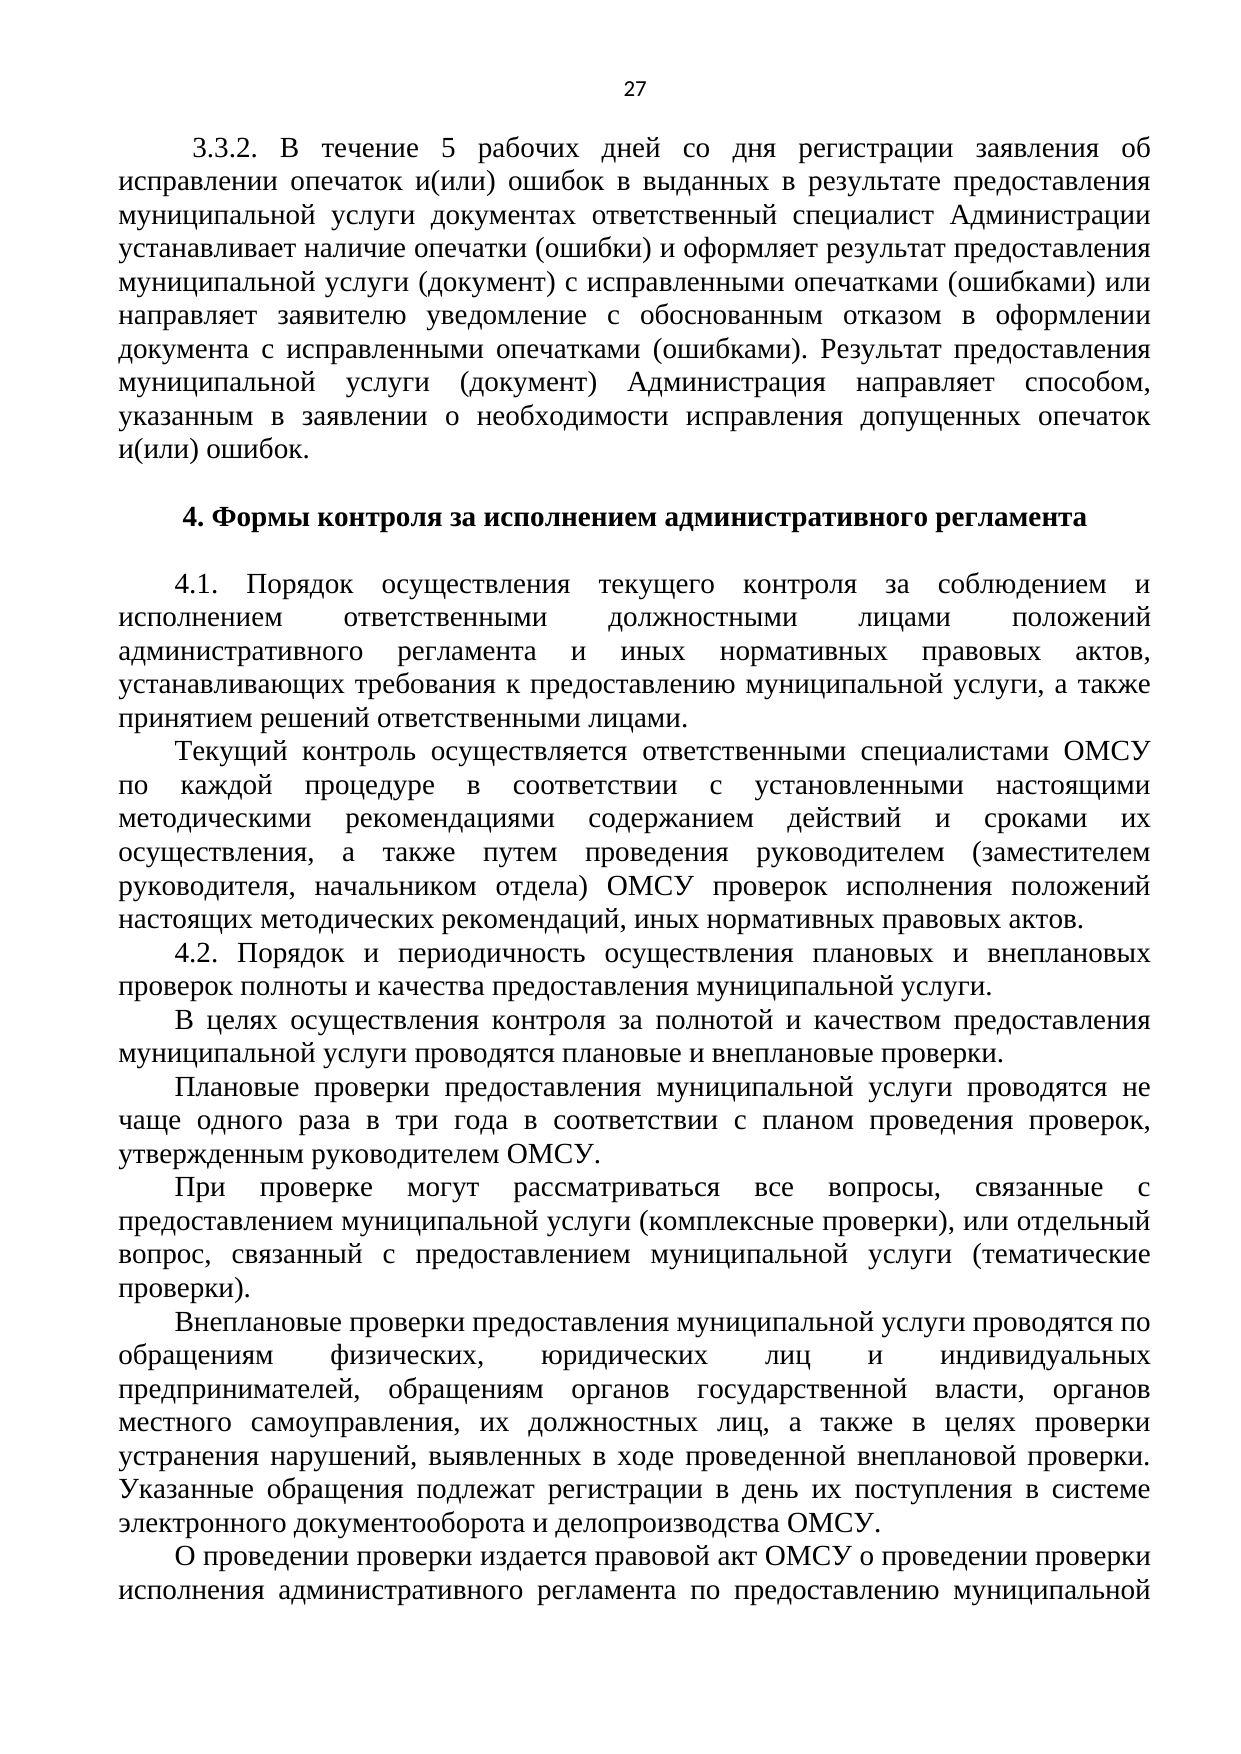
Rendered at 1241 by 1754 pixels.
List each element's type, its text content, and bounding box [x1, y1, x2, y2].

text 4.2. Порядок и периодичность осуществления плановых и внеплановых проверок полноты и качества предоставления муниципальной услуги. [118, 935, 1152, 1002]
text 4.1. Порядок осуществления текущего контроля за соблюдением и исполнением ответственными должностными лицами положений административного регламента и иных нормативных правовых актов, устанавливающих требования к предоставлению муниципальной услуги, а также принятием решений ответственными лицами. [118, 566, 1152, 733]
text В целях осуществления контроля за полнотой и качеством предоставления муниципальной услуги проводятся плановые и внеплановые проверки. [118, 1002, 1152, 1069]
text При проверке могут рассматриваться все вопросы, связанные с предоставлением муниципальной услуги (комплексные проверки), или отдельный вопрос, связанный с предоставлением муниципальной услуги (тематические проверки). [118, 1169, 1152, 1304]
text Внеплановые проверки предоставления муниципальной услуги проводятся по обращениям физических, юридических лиц и индивидуальных предпринимателей, обращениям органов государственной власти, органов местного самоуправления, их должностных лиц, а также в целях проверки устранения нарушений, выявленных в ходе проведенной внеплановой проверки. Указанные обращения подлежат регистрации в день их поступления в системе электронного документооборота и делопроизводства ОМСУ. [118, 1304, 1152, 1538]
text Плановые проверки предоставления муниципальной услуги проводятся не чаще одного раза в три года в соответствии с планом проведения проверок, утвержденным руководителем ОМСУ. [118, 1069, 1152, 1169]
text 4. Формы контроля за исполнением административного регламента [118, 499, 1152, 532]
text Текущий контроль осуществляется ответственными специалистами ОМСУ по каждой процедуре в соответствии с установленными настоящими методическими рекомендациями содержанием действий и сроками их осуществления, а также путем проведения руководителем (заместителем руководителя, начальником отдела) ОМСУ проверок исполнения положений настоящих методических рекомендаций, иных нормативных правовых актов. [118, 733, 1152, 935]
text 3.3.2. В течение 5 рабочих дней со дня регистрации заявления об исправлении опечаток и(или) ошибок в выданных в результате предоставления муниципальной услуги документах ответственный специалист Администрации устанавливает наличие опечатки (ошибки) и оформляет результат предоставления муниципальной услуги (документ) с исправленными опечатками (ошибками) или направляет заявителю уведомление с обоснованным отказом в оформлении документа с исправленными опечатками (ошибками). Результат предоставления муниципальной услуги (документ) Администрация направляет способом, указанным в заявлении о необходимости исправления допущенных опечаток и(или) ошибок. [118, 130, 1152, 465]
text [118, 1538, 1152, 1606]
